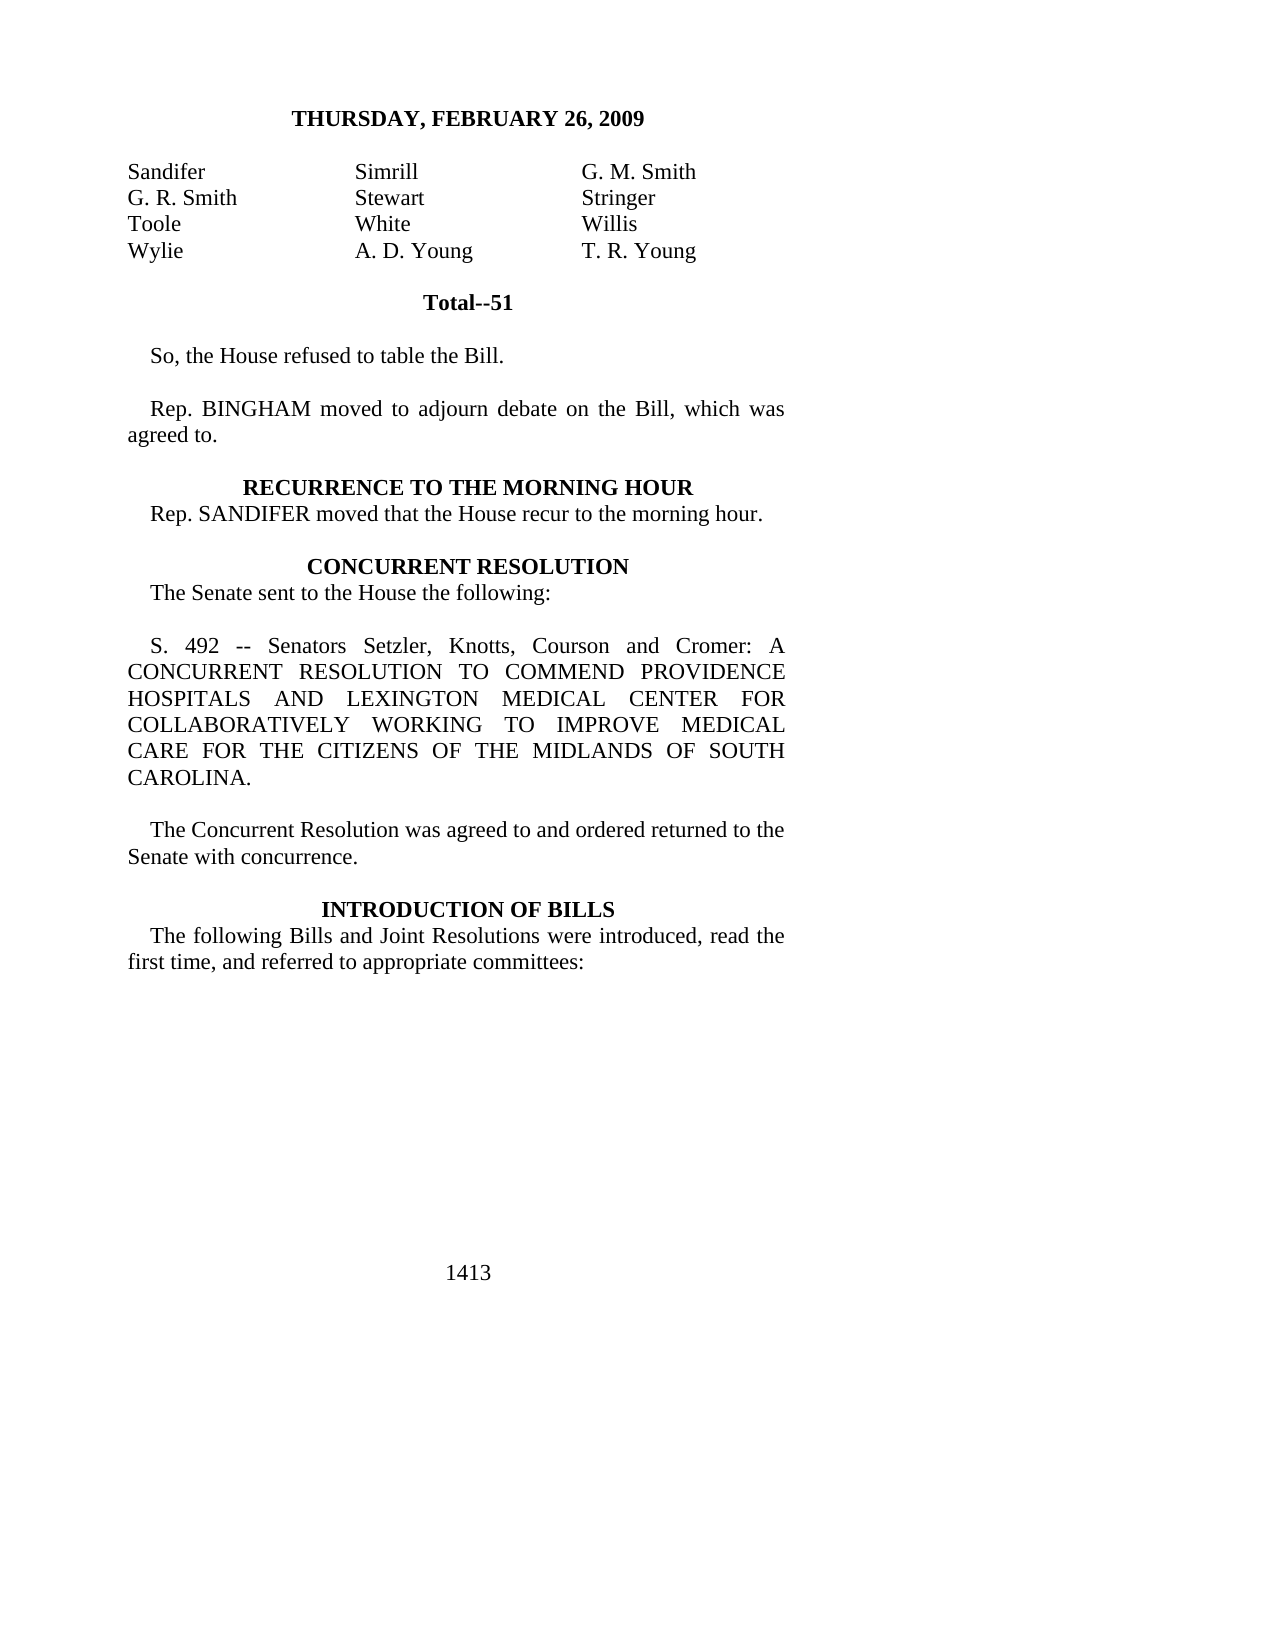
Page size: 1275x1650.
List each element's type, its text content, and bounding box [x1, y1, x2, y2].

text So, the House refused to table the Bill. [127, 342, 786, 368]
text The following Bills and Joint Resolutions were introduced, read the first time, and referred to appropriate committees: [127, 922, 786, 975]
text The Senate sent to the House the following: [127, 579, 786, 606]
text S. 492 -- Senators Setzler, Knotts, Courson and Cromer: A CONCURRENT RESOLUTION TO COMMEND PROVIDENCE HOSPITALS AND LEXINGTON MEDICAL CENTER FOR COLLABORATIVELY WORKING TO IMPROVE MEDICAL CARE FOR THE CITIZENS OF THE MIDLANDS OF SOUTH CAROLINA. [127, 632, 786, 790]
text RECURRENCE TO THE MORNING HOUR [127, 474, 786, 500]
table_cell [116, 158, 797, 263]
text Rep. SANDIFER moved that the House recur to the morning hour. [127, 500, 786, 527]
text The Concurrent Resolution was agreed to and ordered returned to the Senate with concurrence. [127, 817, 786, 869]
text CONCURRENT RESOLUTION [127, 553, 786, 579]
text INTRODUCTION OF BILLS [127, 896, 786, 922]
text Total--51 [127, 289, 786, 316]
text Rep. BINGHAM moved to adjourn debate on the Bill, which was agreed to. [127, 395, 786, 448]
